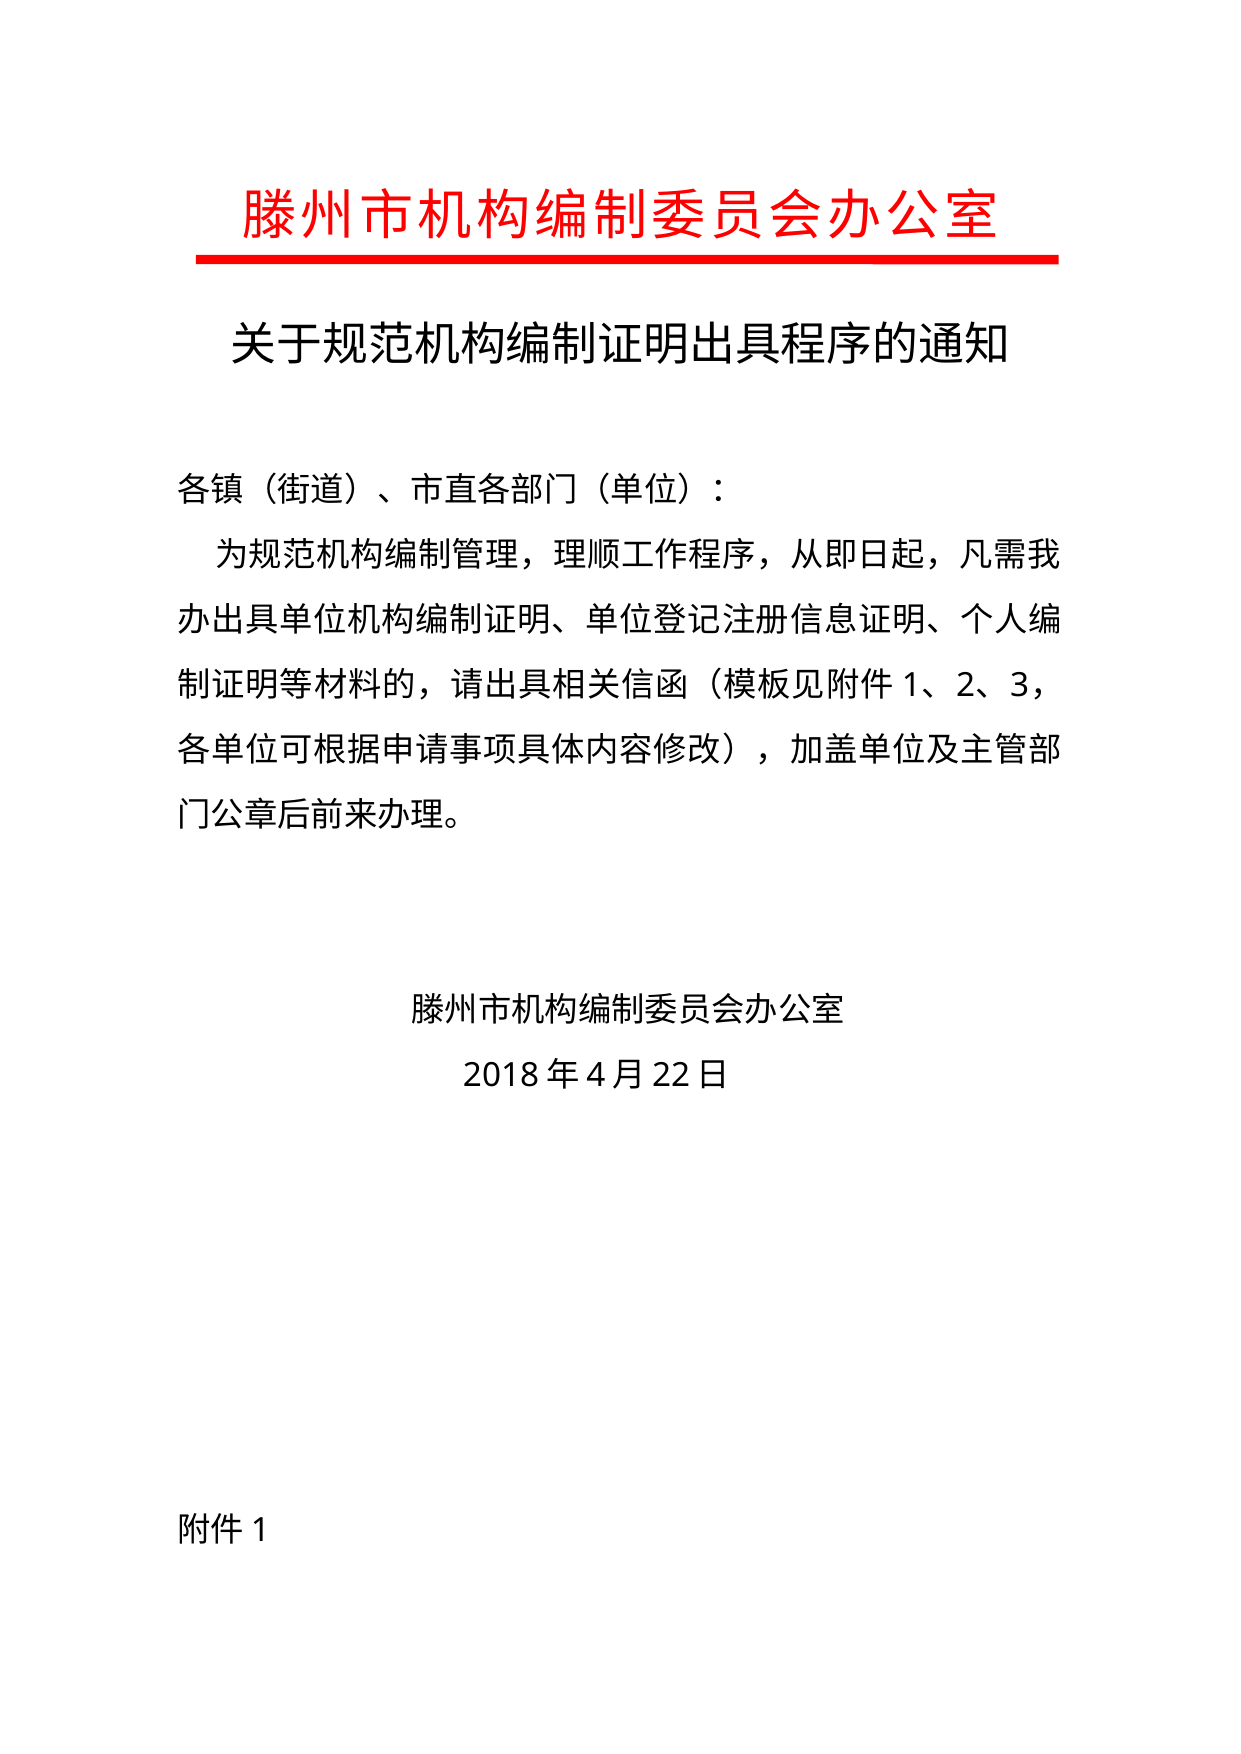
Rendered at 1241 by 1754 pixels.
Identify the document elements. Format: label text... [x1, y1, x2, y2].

text 为规范机构编制管理，理顺工作程序，从即日起，凡需我办出具单位机构编制证明、单位登记注册信息证明、个人编制证明等材料的，请出具相关信函（模板见附件1、2、3，各单位可根据申请事项具体内容修改），加盖单位及主管部门公章后前来办理。 [177, 519, 1063, 844]
text 各镇（街道）、市直各部门（单位）： [177, 454, 1063, 519]
text 附件1 [177, 1494, 1063, 1559]
text 2018年4月22日 [177, 1039, 1063, 1104]
text 关于规范机构编制证明出具程序的通知 [177, 292, 1063, 389]
text 滕州市机构编制委员会办公室 [177, 974, 1063, 1039]
text 滕州市机构编制委员会办公室 [177, 162, 1063, 259]
